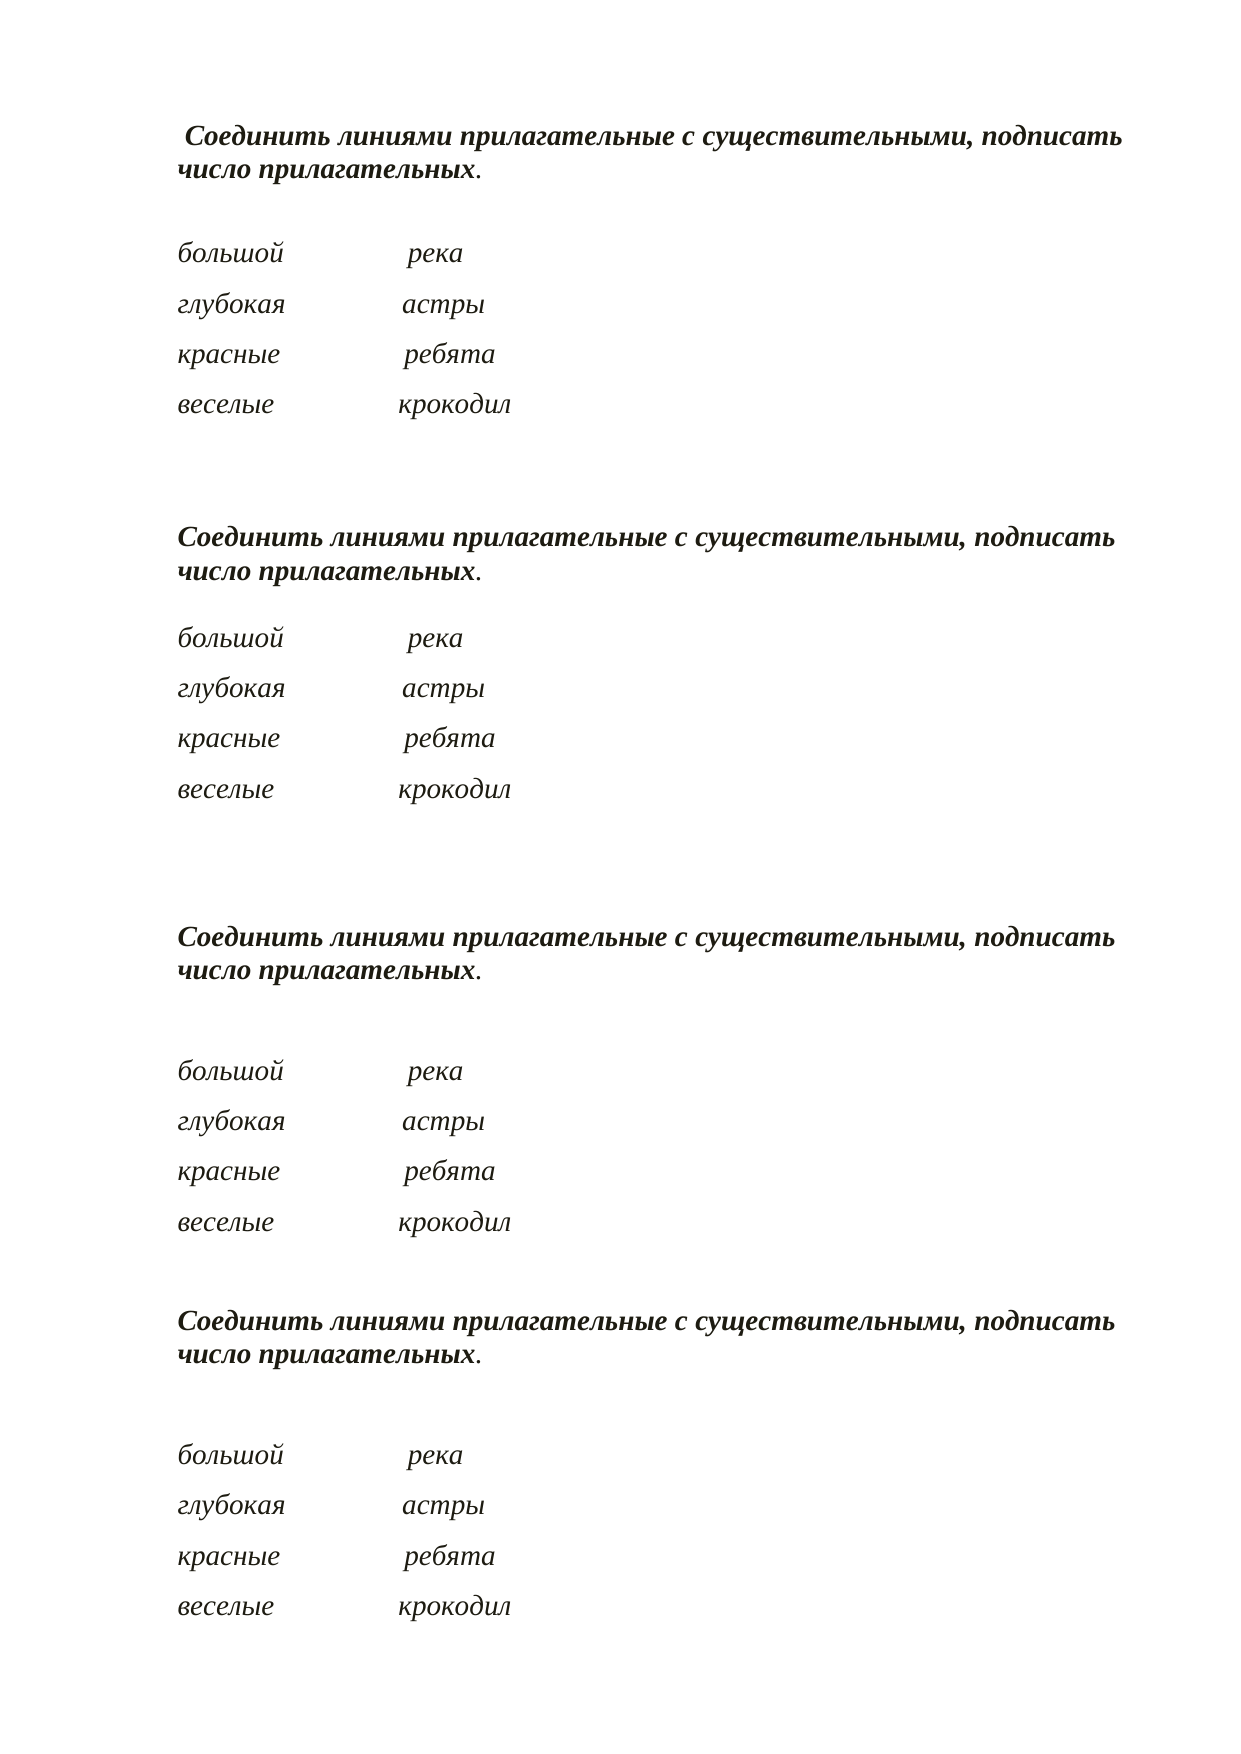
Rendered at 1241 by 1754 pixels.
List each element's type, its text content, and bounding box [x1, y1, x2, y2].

text глубокая астры [177, 1103, 1152, 1137]
text красные ребята [177, 720, 1152, 754]
text большой река [177, 1053, 1152, 1086]
text большой река [177, 620, 1152, 653]
text красные ребята [177, 1538, 1152, 1571]
text большой река [177, 236, 1152, 269]
text Соединить линиями прилагательные с существительными, подписать число прилагательных. [177, 118, 1152, 185]
text веселые крокодил [177, 771, 1152, 804]
text веселые крокодил [177, 386, 1152, 420]
text большой река [177, 1437, 1152, 1471]
text Соединить линиями прилагательные с существительными, подписать число прилагательных. [177, 519, 1152, 586]
text веселые крокодил [177, 1204, 1152, 1237]
text красные ребята [177, 336, 1152, 370]
text веселые крокодил [177, 1588, 1152, 1622]
text красные ребята [177, 1153, 1152, 1187]
text глубокая астры [177, 1487, 1152, 1521]
text глубокая астры [177, 286, 1152, 319]
text Соединить линиями прилагательные с существительными, подписать число прилагательных. [177, 1303, 1152, 1370]
text глубокая астры [177, 670, 1152, 704]
text Соединить линиями прилагательные с существительными, подписать число прилагательных. [177, 919, 1152, 986]
